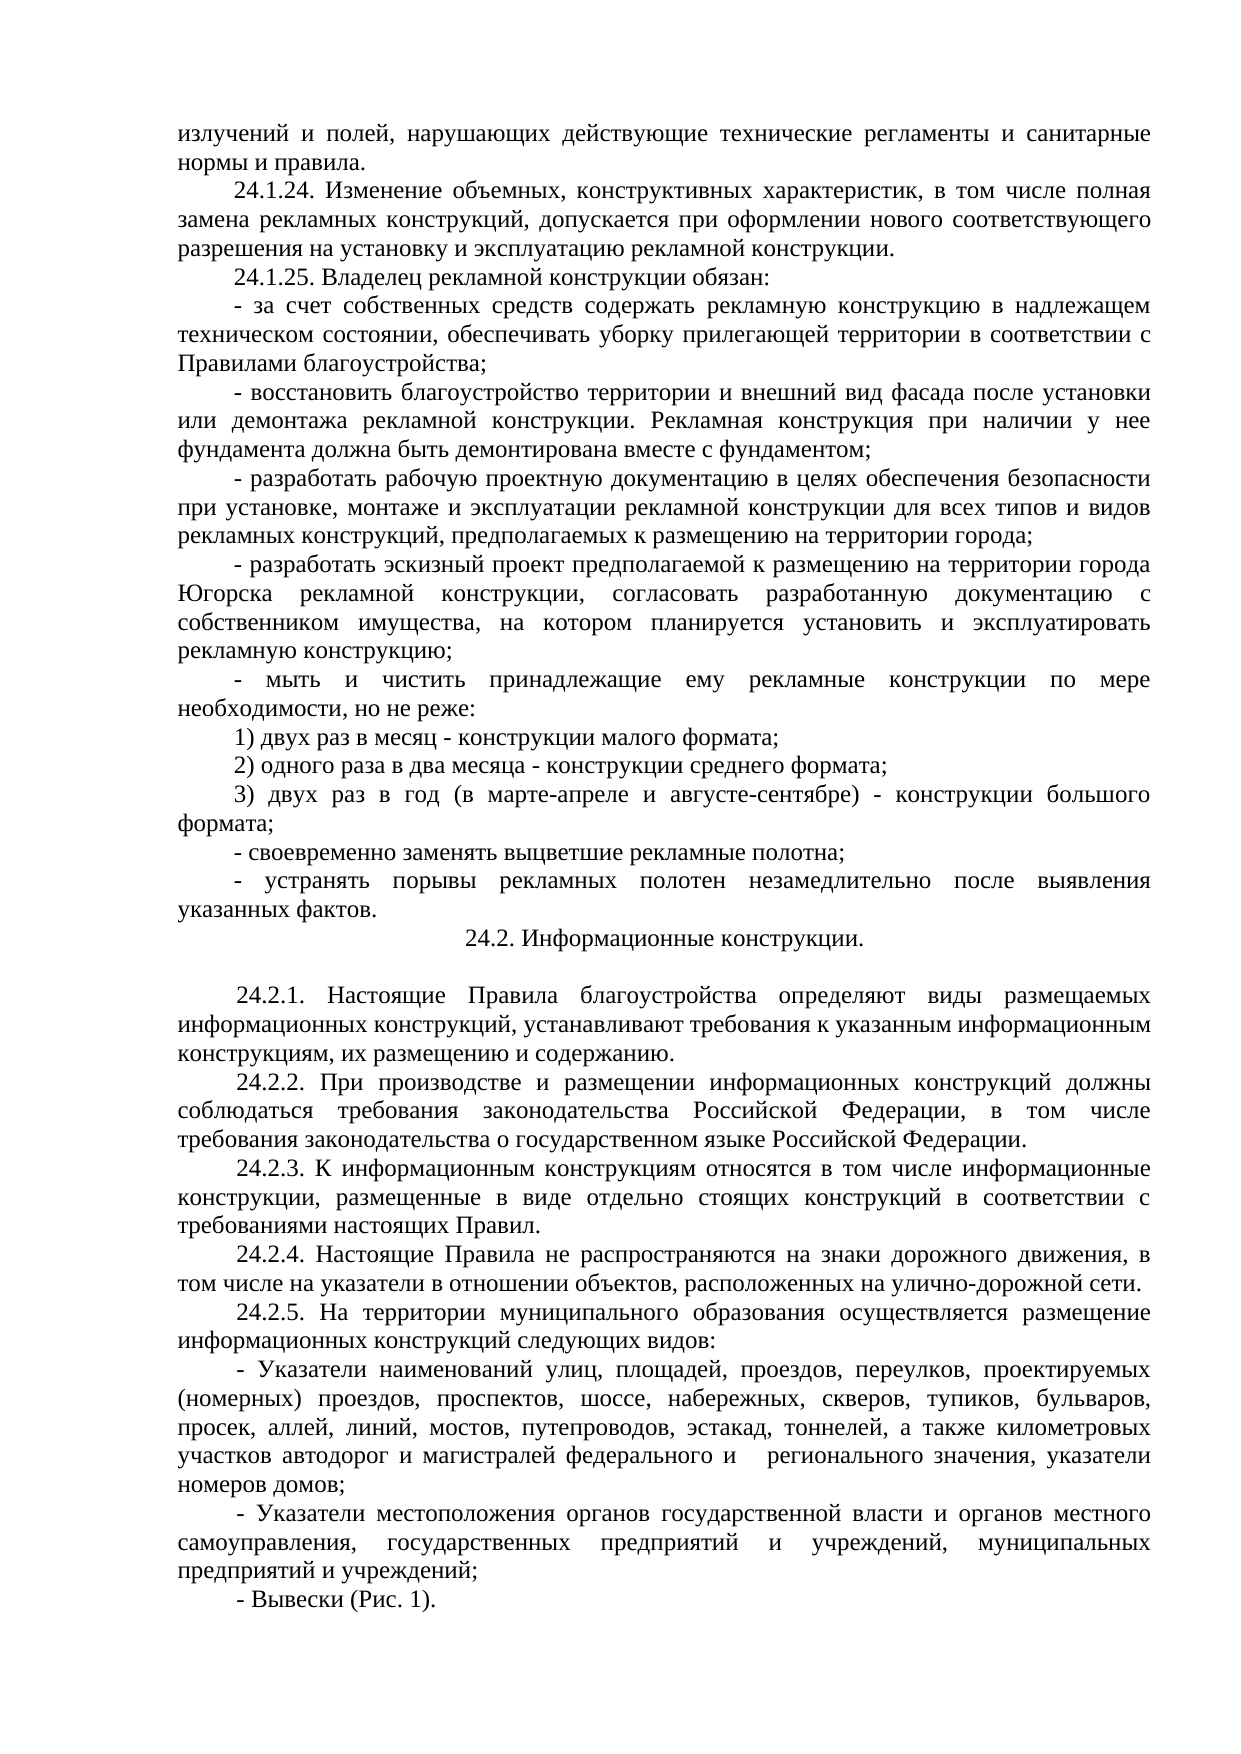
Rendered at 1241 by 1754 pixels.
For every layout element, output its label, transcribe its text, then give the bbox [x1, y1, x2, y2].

text 24.2.4. Настоящие Правила не распространяются на знаки дорожного движения, в том числе на указатели в отношении объектов, расположенных на улично-дорожной сети. [177, 1239, 1152, 1297]
text 2) одного раза в два месяца - конструкции среднего формата; [177, 751, 1152, 779]
text - восстановить благоустройство территории и внешний вид фасада после установки или демонтажа рекламной конструкции. Рекламная конструкция при наличии у нее фундамента должна быть демонтирована вместе с фундаментом; [177, 377, 1152, 463]
text 3) двух раз в год (в марте-апреле и августе-сентябре) - конструкции большого формата; [177, 779, 1152, 837]
text 24.2.3. К информационным конструкциям относятся в том числе информационные конструкции, размещенные в виде отдельно стоящих конструкций в соответствии с требованиями настоящих Правил. [177, 1153, 1152, 1239]
text - мыть и чистить принадлежащие ему рекламные конструкции по мере необходимости, но не реже: [177, 664, 1152, 722]
text 24.2. Информационные конструкции. [177, 923, 1152, 952]
text 24.2.5. На территории муниципального образования осуществляется размещение информационных конструкций следующих видов: [177, 1297, 1152, 1354]
text - Указатели местоположения органов государственной власти и органов местного самоуправления, государственных предприятий и учреждений, муниципальных предприятий и учреждений; [177, 1498, 1152, 1584]
text 1) двух раз в месяц - конструкции малого формата; [177, 722, 1152, 751]
text 24.2.2. При производстве и размещении информационных конструкций должны соблюдаться требования законодательства Российской Федерации, в том числе требования законодательства о государственном языке Российской Федерации. [177, 1067, 1152, 1153]
text - разработать рабочую проектную документацию в целях обеспечения безопасности при установке, монтаже и эксплуатации рекламной конструкции для всех типов и видов рекламных конструкций, предполагаемых к размещению на территории города; [177, 463, 1152, 549]
text 24.1.24. Изменение объемных, конструктивных характеристик, в том числе полная замена рекламных конструкций, допускается при оформлении нового соответствующего разрешения на установку и эксплуатацию рекламной конструкции. [177, 176, 1152, 262]
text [177, 118, 1152, 176]
text - за счет собственных средств содержать рекламную конструкцию в надлежащем техническом состоянии, обеспечивать уборку прилегающей территории в соответствии с Правилами благоустройства; [177, 291, 1152, 377]
text - устранять порывы рекламных полотен незамедлительно после выявления указанных фактов. [177, 866, 1152, 923]
text 24.1.25. Владелец рекламной конструкции обязан: [177, 262, 1152, 291]
text - Указатели наименований улиц, площадей, проездов, переулков, проектируемых (номерных) проездов, проспектов, шоссе, набережных, скверов, тупиков, бульваров, просек, аллей, линий, мостов, путепроводов, эстакад, тоннелей, а также километровых участков автодорог и магистралей федерального и регионального значения, указатели номеров домов; [177, 1354, 1152, 1498]
text - Вывески (Рис. 1). [177, 1584, 1152, 1613]
text 24.2.1. Настоящие Правила благоустройства определяют виды размещаемых информационных конструкций, устанавливают требования к указанным информационным конструкциям, их размещению и содержанию. [177, 981, 1152, 1067]
text - своевременно заменять выцветшие рекламные полотна; [177, 837, 1152, 866]
text - разработать эскизный проект предполагаемой к размещению на территории города Югорска рекламной конструкции, согласовать разработанную документацию с собственником имущества, на котором планируется установить и эксплуатировать рекламную конструкцию; [177, 549, 1152, 664]
